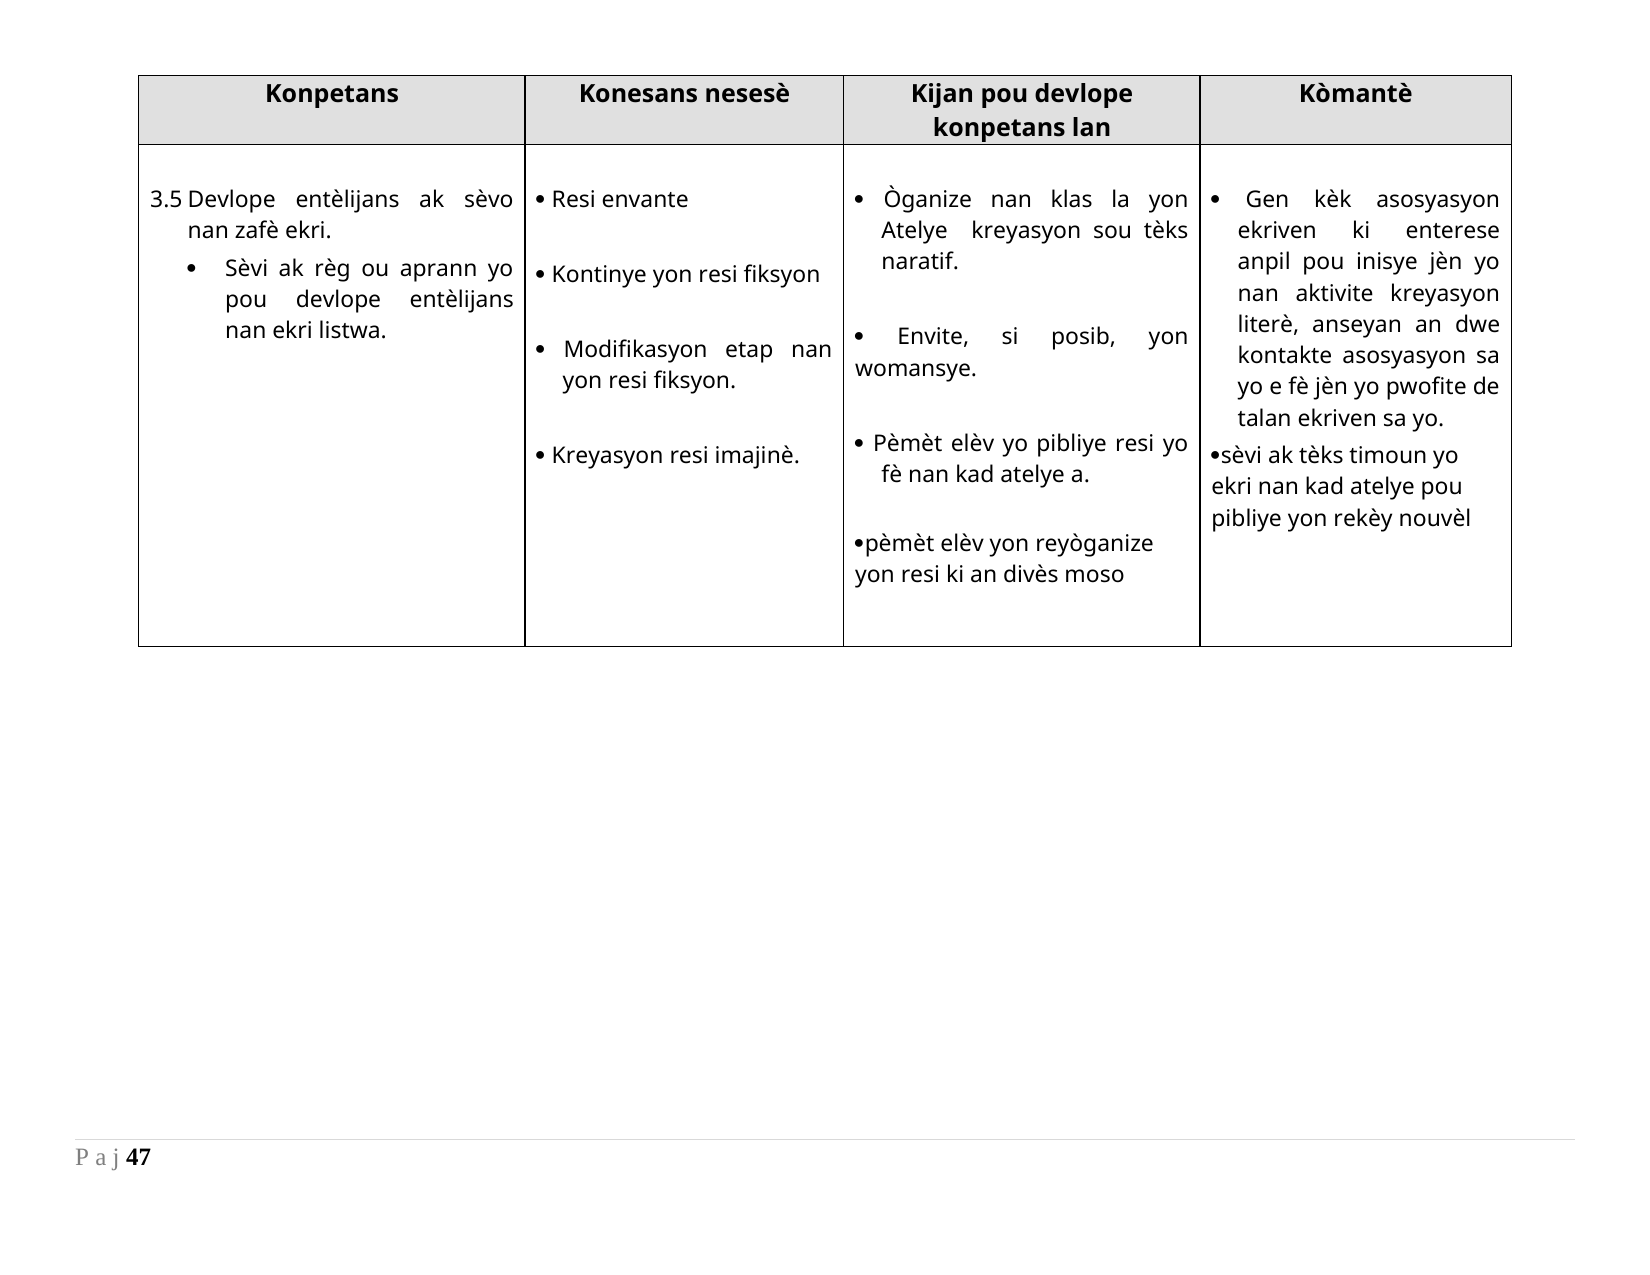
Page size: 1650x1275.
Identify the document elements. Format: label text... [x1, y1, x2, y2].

table_header Konesans nesesè [526, 76, 843, 144]
table_header Kòmantè [1201, 76, 1511, 144]
table_header Konpetans [139, 76, 524, 144]
table_cell Òganize nan klas la yon Atelye kreyasyon sou tèks naratif. Envite, si posib, yon womansye. Pèmèt elèv yo pibliye resi yo fè nan kad atelye a. pèmèt elèv yon reyòganize yon resi ki an divès moso [844, 145, 1199, 646]
table_cell Resi envante Kontinye yon resi fiksyon Modifikasyon etap nan yon resi fiksyon. Kreyasyon resi imajinè. [526, 145, 843, 646]
table_cell Gen kèk asosyasyon ekriven ki enterese anpil pou inisye jèn yo nan aktivite kreyasyon literè, anseyan an dwe kontakte asosyasyon sa yo e fè jèn yo pwofite de talan ekriven sa yo. sèvi ak tèks timoun yo ekri nan kad atelye pou pibliye yon rekèy nouvèl [1201, 145, 1511, 646]
table_cell Devlope entèlijans ak sèvo nan zafè ekri. Sèvi ak règ ou aprann yo pou devlope entèlijans nan ekri listwa. [139, 145, 524, 646]
table_header Kijan pou devlope konpetans lan [844, 76, 1199, 144]
